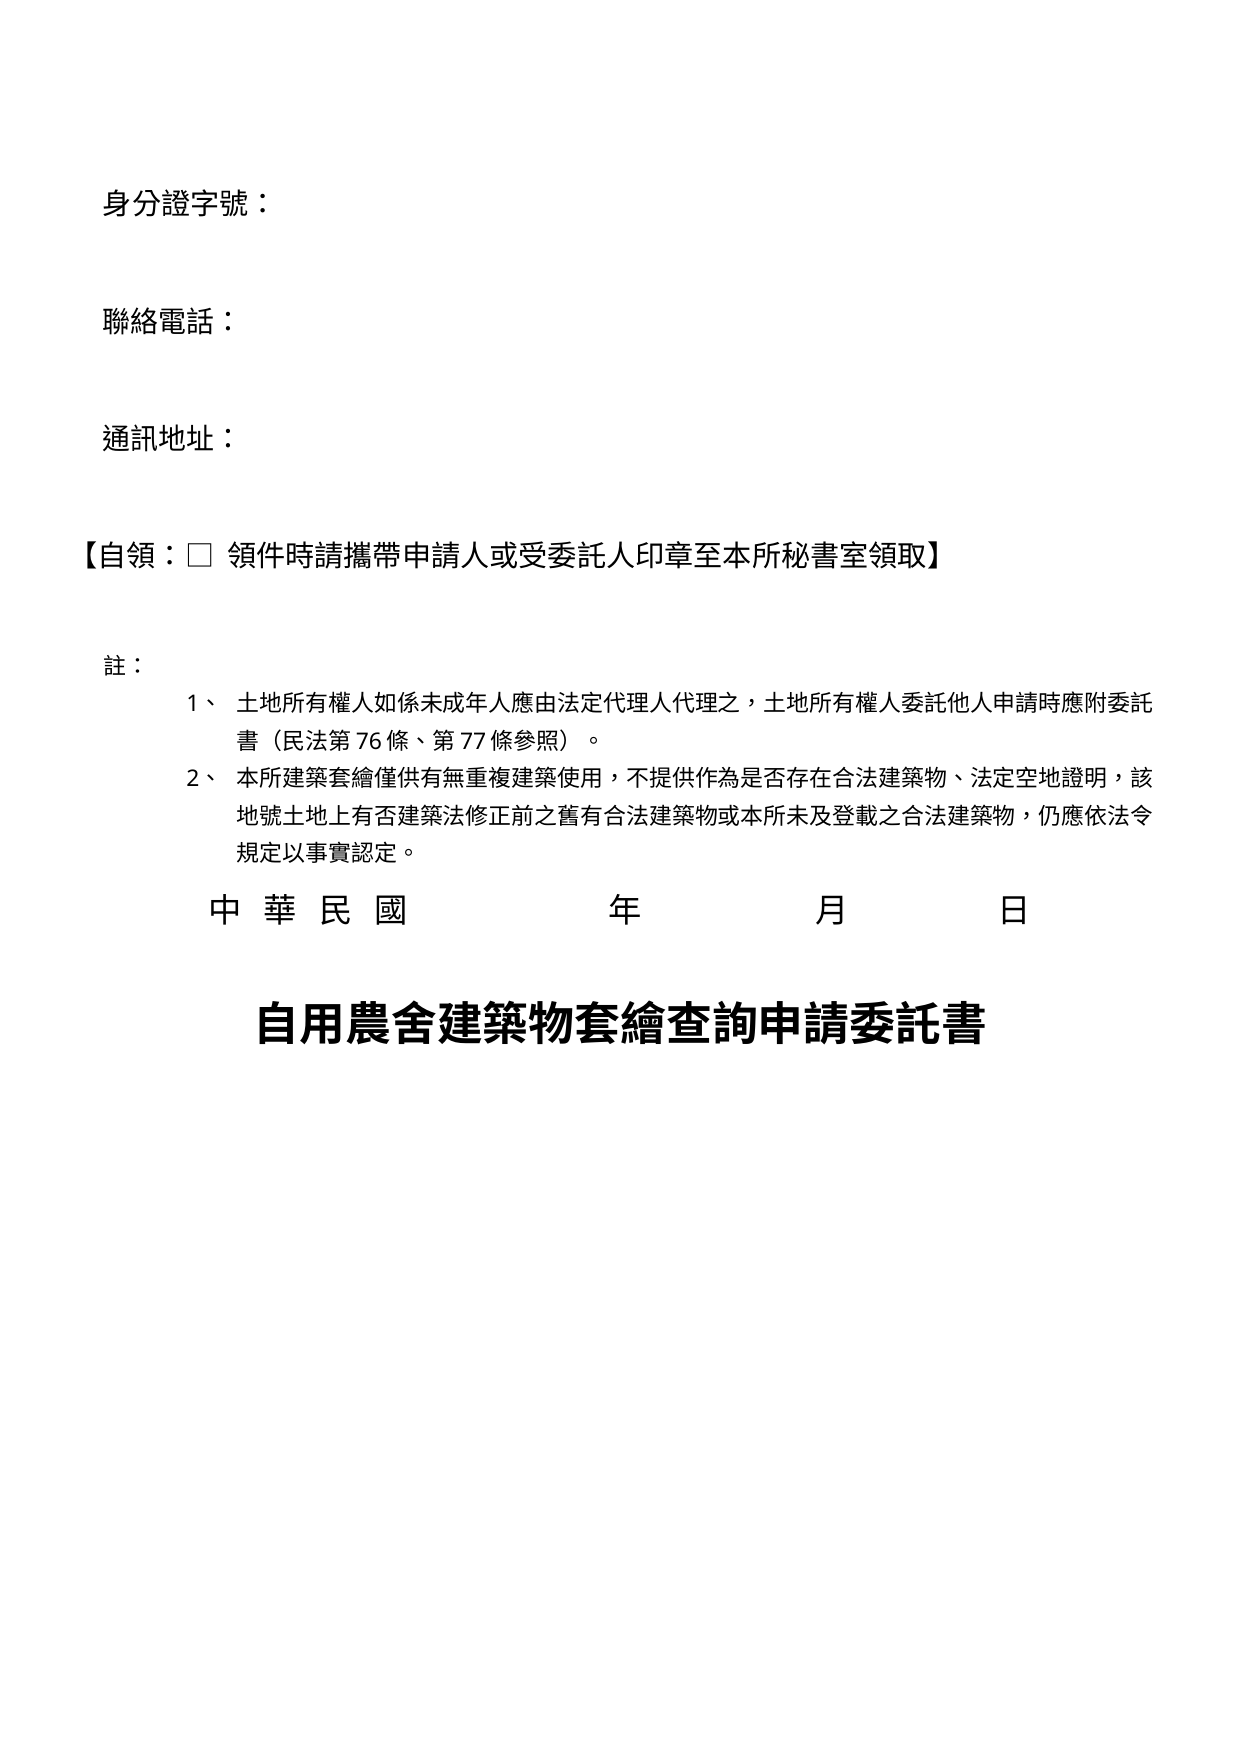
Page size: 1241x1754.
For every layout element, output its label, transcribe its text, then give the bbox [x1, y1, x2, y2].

text 自用農舍建築物套繪查詢申請委託書 [187, 983, 1053, 1058]
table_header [65, 165, 1175, 983]
